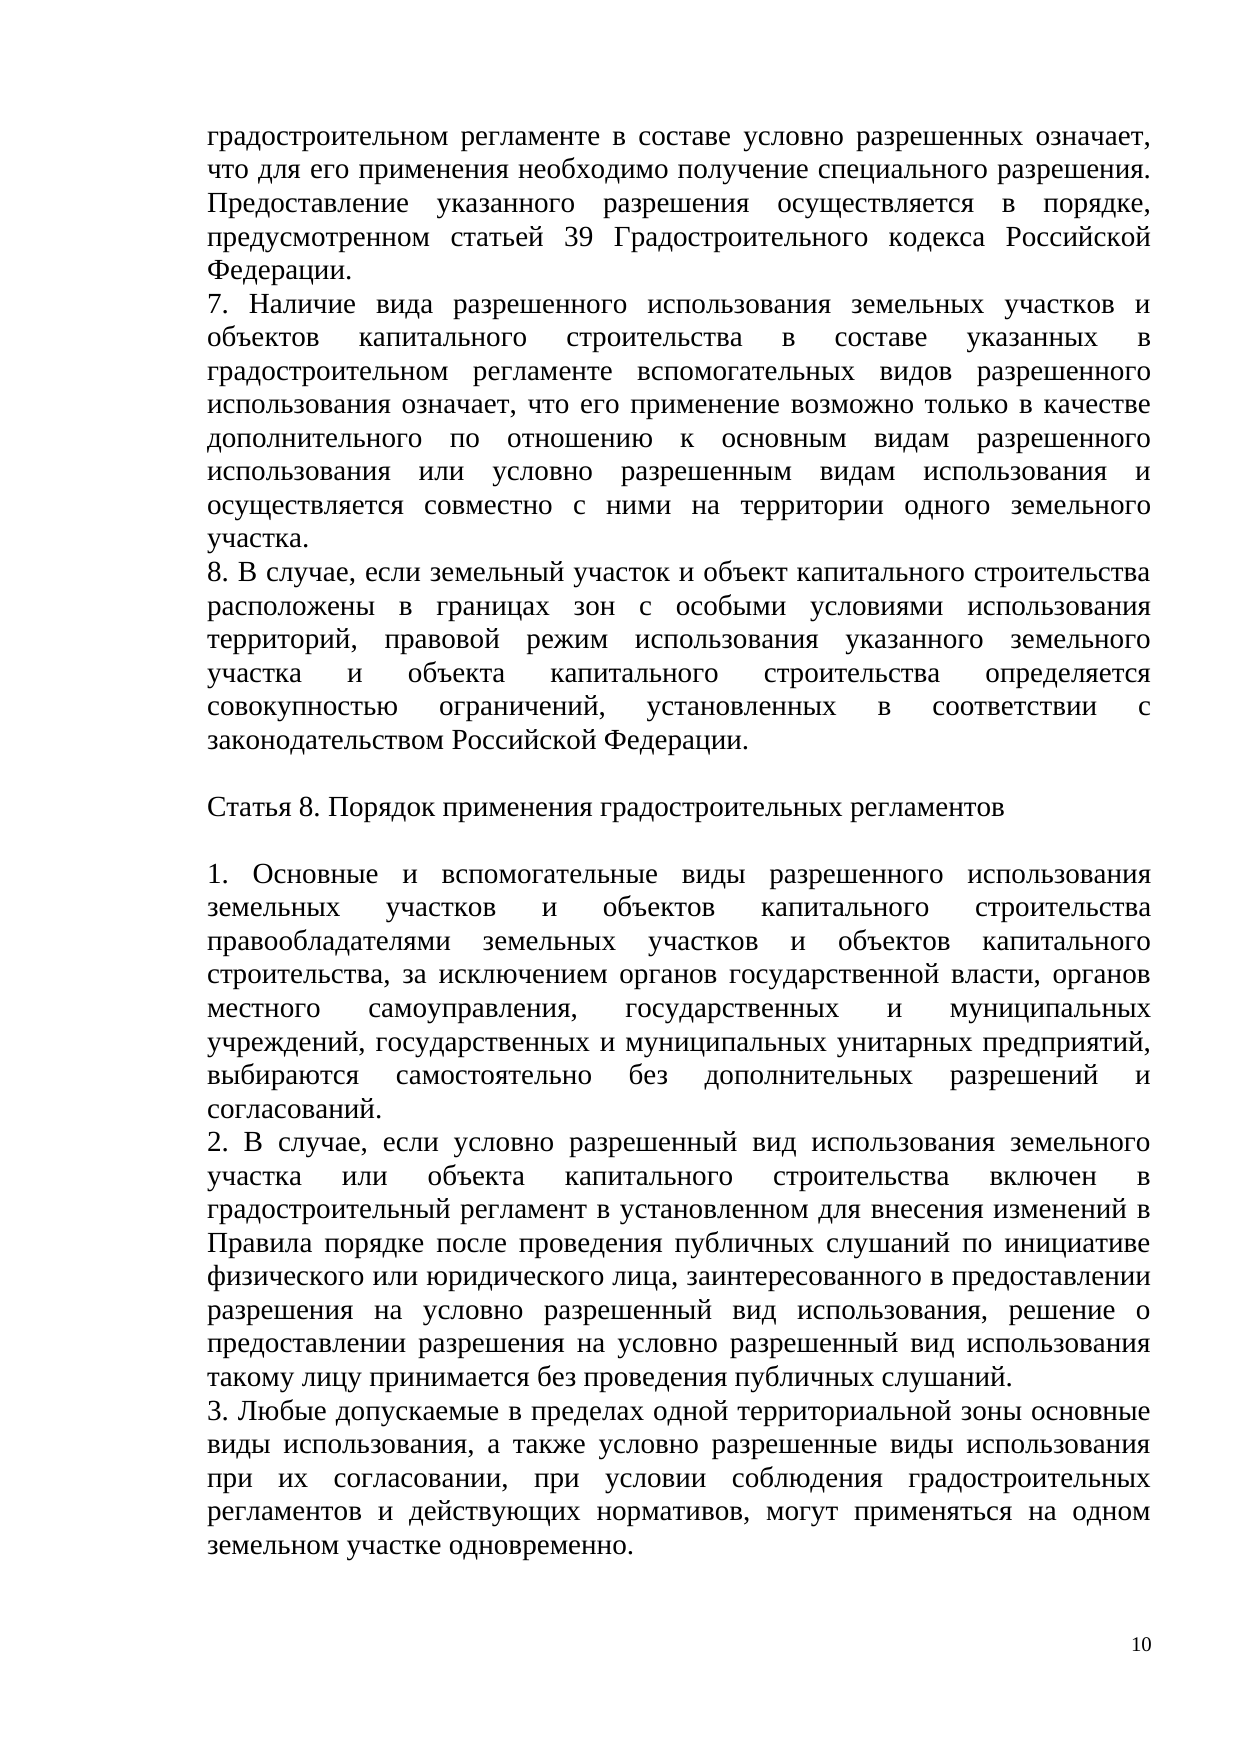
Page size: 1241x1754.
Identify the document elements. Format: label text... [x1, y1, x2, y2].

text 8. В случае, если земельный участок и объект капитального строительства расположены в границах зон с особыми условиями использования территорий, правовой режим использования указанного земельного участка и объекта капитального строительства определяется совокупностью ограничений, установленных в соответствии с законодательством Российской Федерации. [207, 554, 1152, 755]
text 1. Основные и вспомогательные виды разрешенного использования земельных участков и объектов капитального строительства правообладателями земельных участков и объектов капитального строительства, за исключением органов государственной власти, органов местного самоуправления, государственных и муниципальных учреждений, государственных и муниципальных унитарных предприятий, выбираются самостоятельно без дополнительных разрешений и согласований. [207, 856, 1152, 1124]
text Статья 8. Порядок применения градостроительных регламентов [207, 789, 1152, 822]
text 2. В случае, если условно разрешенный вид использования земельного участка или объекта капитального строительства включен в градостроительный регламент в установленном для внесения изменений в Правила порядке после проведения публичных слушаний по инициативе физического или юридического лица, заинтересованного в предоставлении разрешения на условно разрешенный вид использования, решение о предоставлении разрешения на условно разрешенный вид использования такому лицу принимается без проведения публичных слушаний. [207, 1124, 1152, 1393]
text 3. Любые допускаемые в пределах одной территориальной зоны основные виды использования, а также условно разрешенные виды использования при их согласовании, при условии соблюдения градостроительных регламентов и действующих нормативов, могут применяться на одном земельном участке одновременно. [207, 1393, 1152, 1560]
text 7. Наличие вида разрешенного использования земельных участков и объектов капитального строительства в составе указанных в градостроительном регламенте вспомогательных видов разрешенного использования означает, что его применение возможно только в качестве дополнительного по отношению к основным видам разрешенного использования или условно разрешенным видам использования и осуществляется совместно с ними на территории одного земельного участка. [207, 286, 1152, 554]
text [207, 118, 1152, 286]
